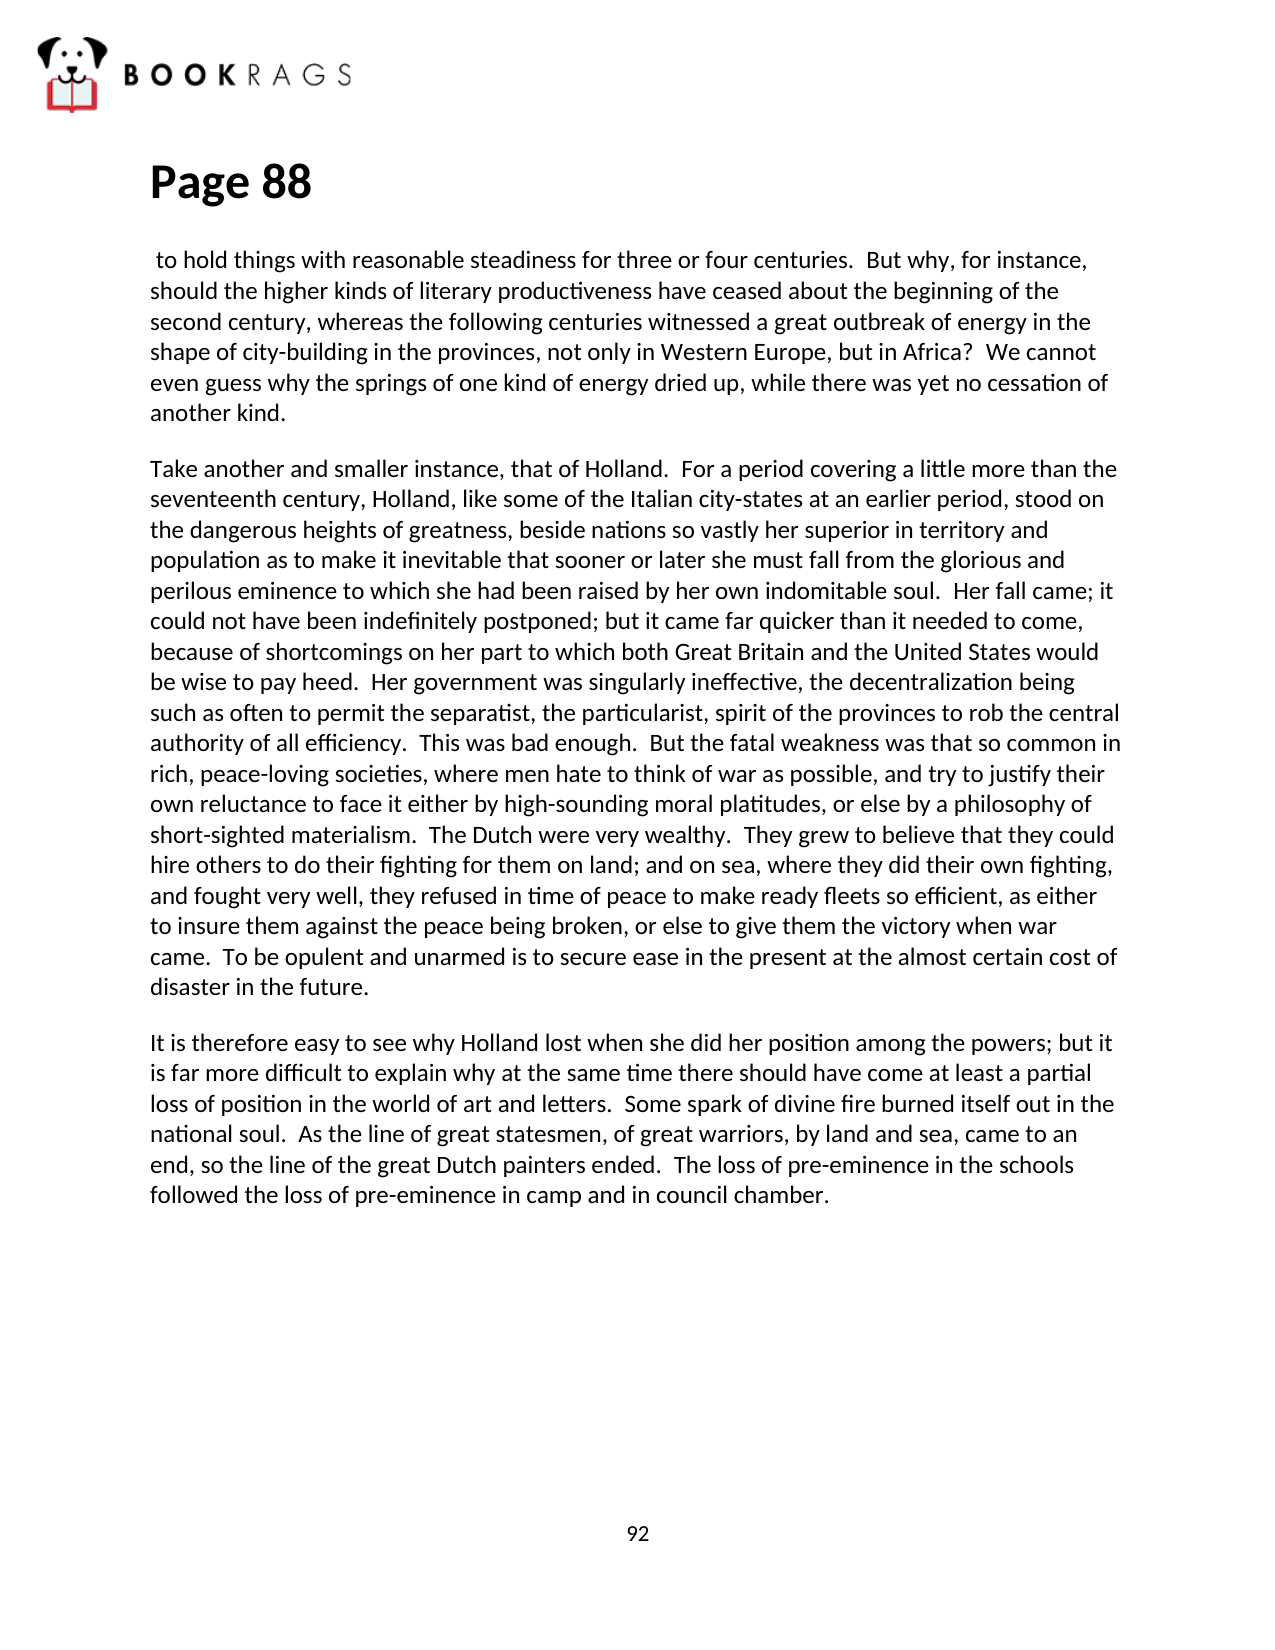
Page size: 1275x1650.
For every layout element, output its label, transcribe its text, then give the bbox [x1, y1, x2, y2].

text Take another and smaller instance, that of Holland. For a period covering a little more than the seventeenth century, Holland, like some of the Italian city-states at an earlier period, stood on the dangerous heights of greatness, beside nations so vastly her superior in territory and population as to make it inevitable that sooner or later she must fall from the glorious and perilous eminence to which she had been raised by her own indomitable soul. Her fall came; it could not have been indefinitely postponed; but it came far quicker than it needed to come, because of shortcomings on her part to which both Great Britain and the United States would be wise to pay heed. Her government was singularly ineffective, the decentralization being such as often to permit the separatist, the particularist, spirit of the provinces to rob the central authority of all efficiency. This was bad enough. But the fatal weakness was that so common in rich, peace-loving societies, where men hate to think of war as possible, and try to justify their own reluctance to face it either by high-sounding moral platitudes, or else by a philosophy of short-sighted materialism. The Dutch were very wealthy. They grew to believe that they could hire others to do their fighting for them on land; and on sea, where they did their own fighting, and fought very well, they refused in time of peace to make ready fleets so efficient, as either to insure them against the peace being broken, or else to give them the victory when war came. To be opulent and unarmed is to secure ease in the present at the almost certain cost of disaster in the future. [150, 453, 1125, 1002]
text to hold things with reasonable steadiness for three or four centuries. But why, for instance, should the higher kinds of literary productiveness have ceased about the beginning of the second century, whereas the following centuries witnessed a great outbreak of energy in the shape of city-building in the provinces, not only in Western Europe, but in Africa? We cannot even guess why the springs of one kind of energy dried up, while there was yet no cessation of another kind. [150, 244, 1125, 428]
picture [37, 37, 351, 113]
text It is therefore easy to see why Holland lost when she did her position among the powers; but it is far more difficult to explain why at the same time there should have come at least a partial loss of position in the world of art and letters. Some spark of divine fire burned itself out in the national soul. As the line of great statesmen, of great warriors, by land and sea, came to an end, so the line of the great Dutch painters ended. The loss of pre-eminence in the schools followed the loss of pre-eminence in camp and in council chamber. [150, 1027, 1125, 1210]
text Page 88 [150, 150, 1125, 211]
